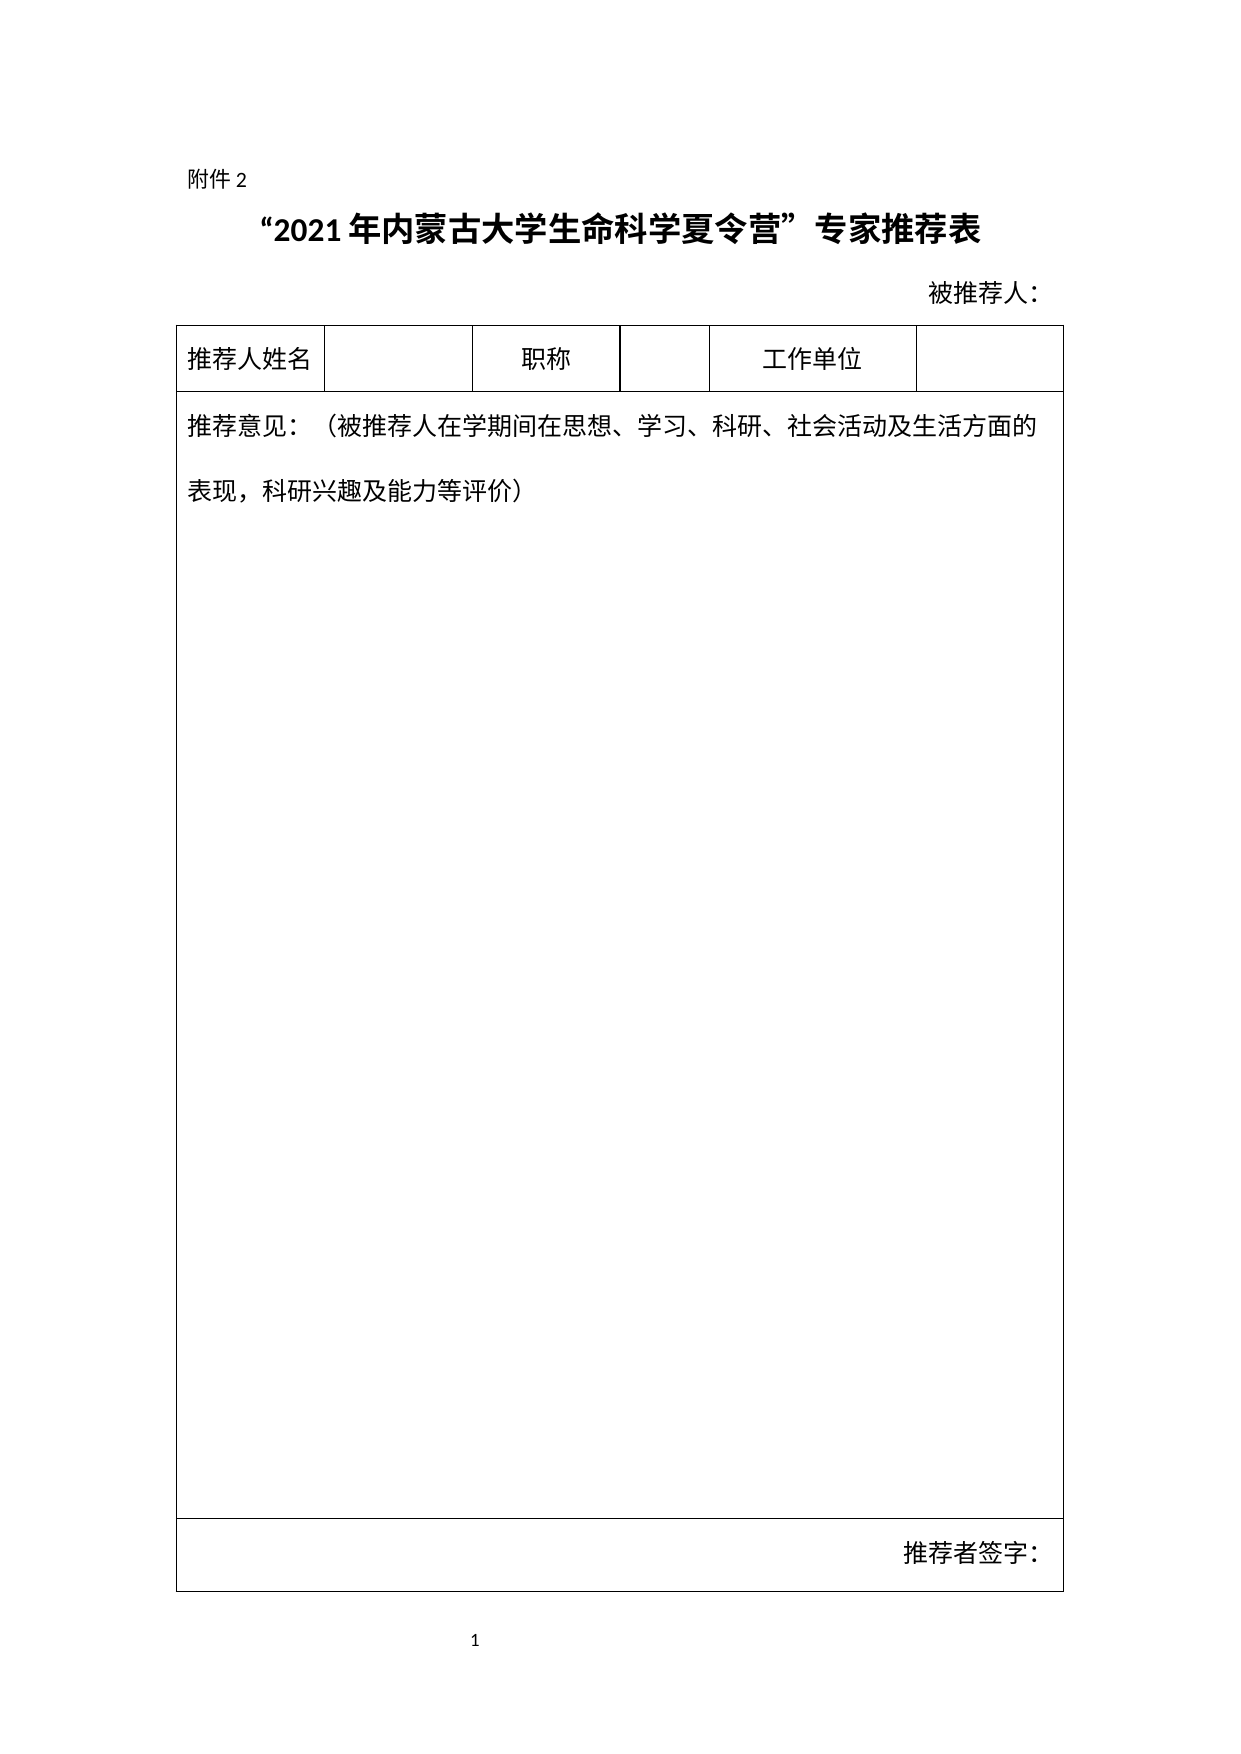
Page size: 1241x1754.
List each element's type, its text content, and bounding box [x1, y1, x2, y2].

table_header 推荐人姓名 [177, 326, 324, 391]
text “2021年内蒙古大学生命科学夏令营”专家推荐表 [187, 194, 1053, 259]
table_cell 推荐意见：（被推荐人在学期间在思想、学习、科研、社会活动及生活方面的表现，科研兴趣及能力等评价） [177, 392, 1063, 1518]
table_header 职称 [473, 326, 619, 391]
table_header 工作单位 [710, 326, 916, 391]
text 被推荐人： [187, 259, 1053, 324]
text 附件2 [187, 162, 1053, 194]
table_header [621, 326, 709, 391]
table_header [325, 326, 472, 391]
table_cell 推荐者签字： 年 月 日 [177, 1519, 1063, 1591]
table_header [917, 326, 1063, 391]
